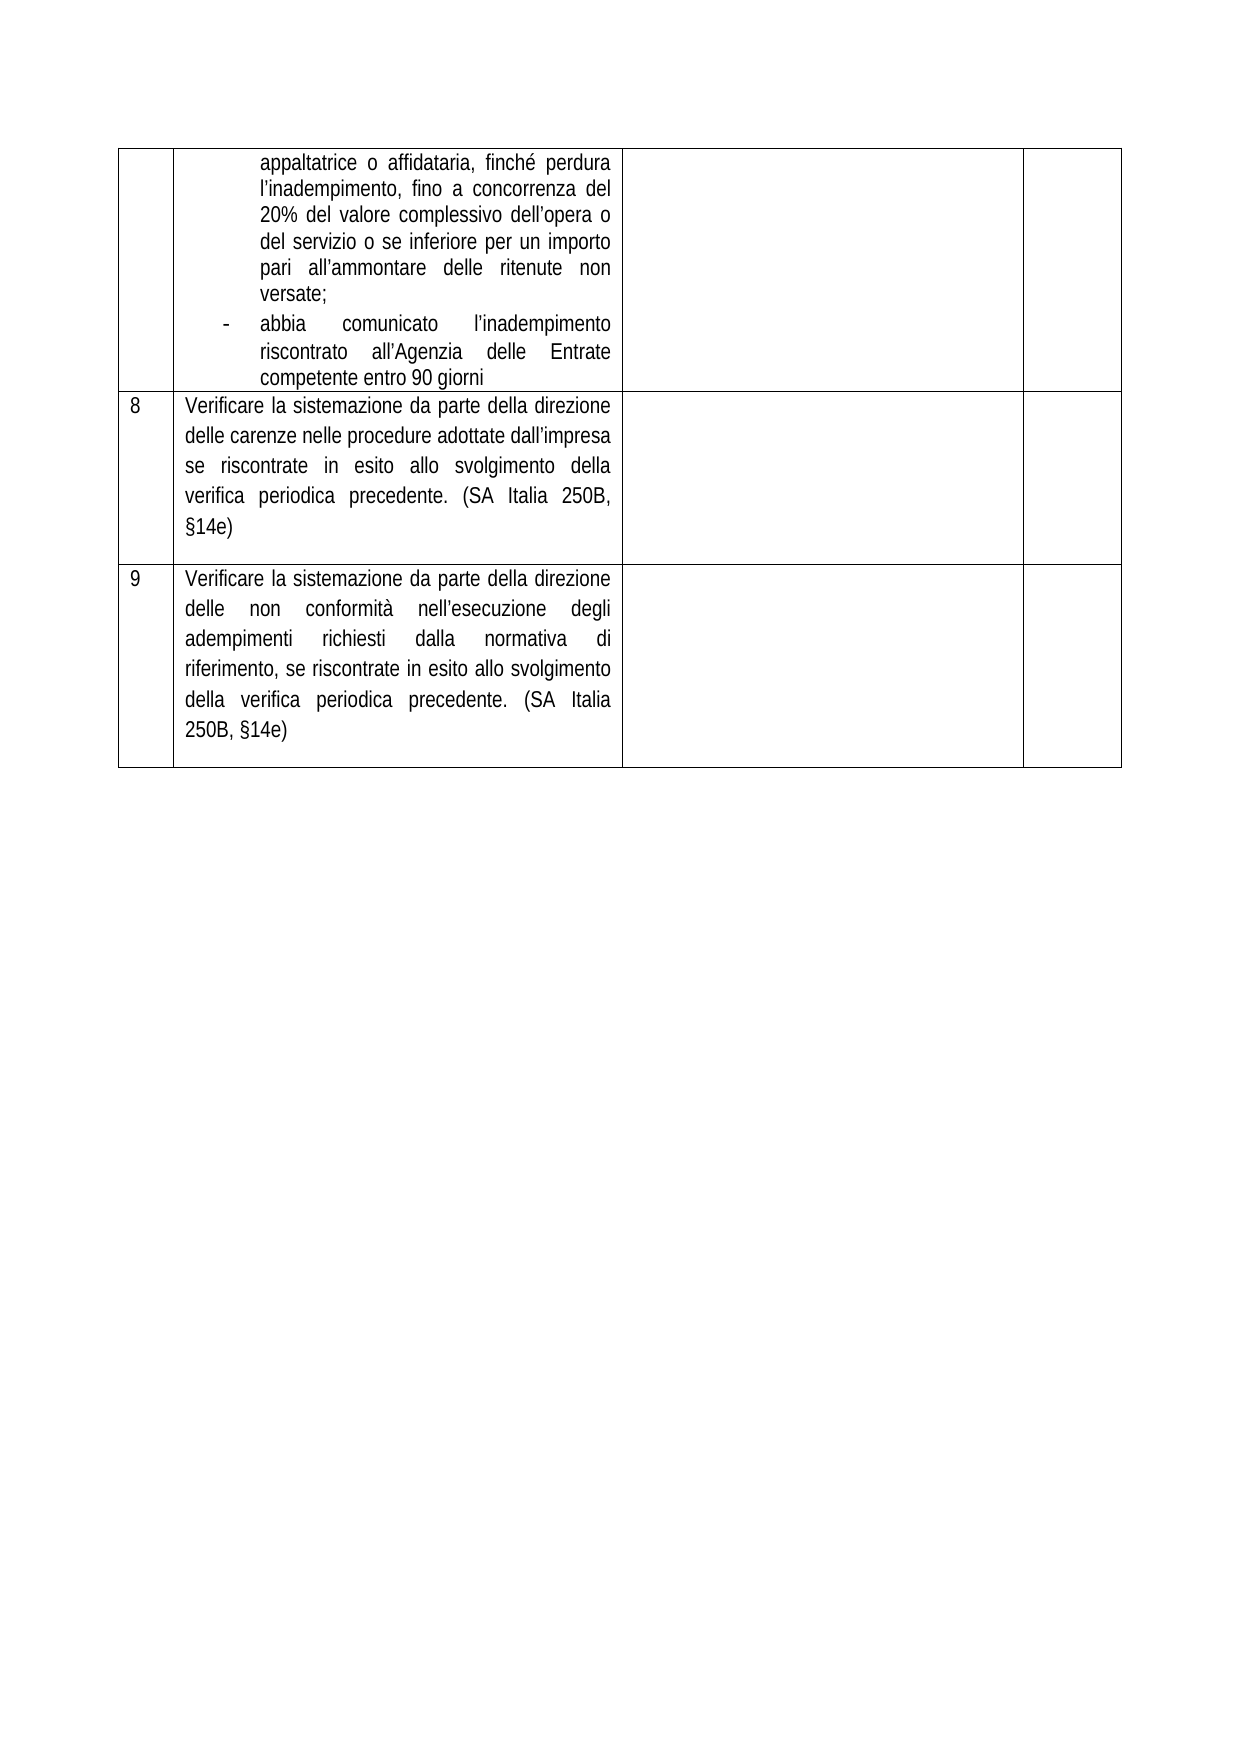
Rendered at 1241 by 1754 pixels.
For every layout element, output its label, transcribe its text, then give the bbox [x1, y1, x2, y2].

table_cell [1024, 392, 1121, 564]
table_cell Verificare la sistemazione da parte della direzione delle carenze nelle procedure adottate dall’impresa se riscontrate in esito allo svolgimento della verifica periodica precedente. (SA Italia 250B, §14e) [174, 392, 622, 564]
table_cell Verificare la sistemazione da parte della direzione delle non conformità nell’esecuzione degli adempimenti richiesti dalla normativa di riferimento, se riscontrate in esito allo svolgimento della verifica periodica precedente. (SA Italia 250B, §14e) [174, 565, 622, 767]
table_cell 7 [119, 149, 173, 391]
table_cell [623, 565, 1023, 767]
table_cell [174, 149, 622, 391]
table_cell [623, 149, 1023, 391]
table_cell 9 [119, 565, 173, 767]
table_cell [1024, 149, 1121, 391]
table_cell [623, 392, 1023, 564]
table_cell 8 [119, 392, 173, 564]
table_cell [1024, 565, 1121, 767]
